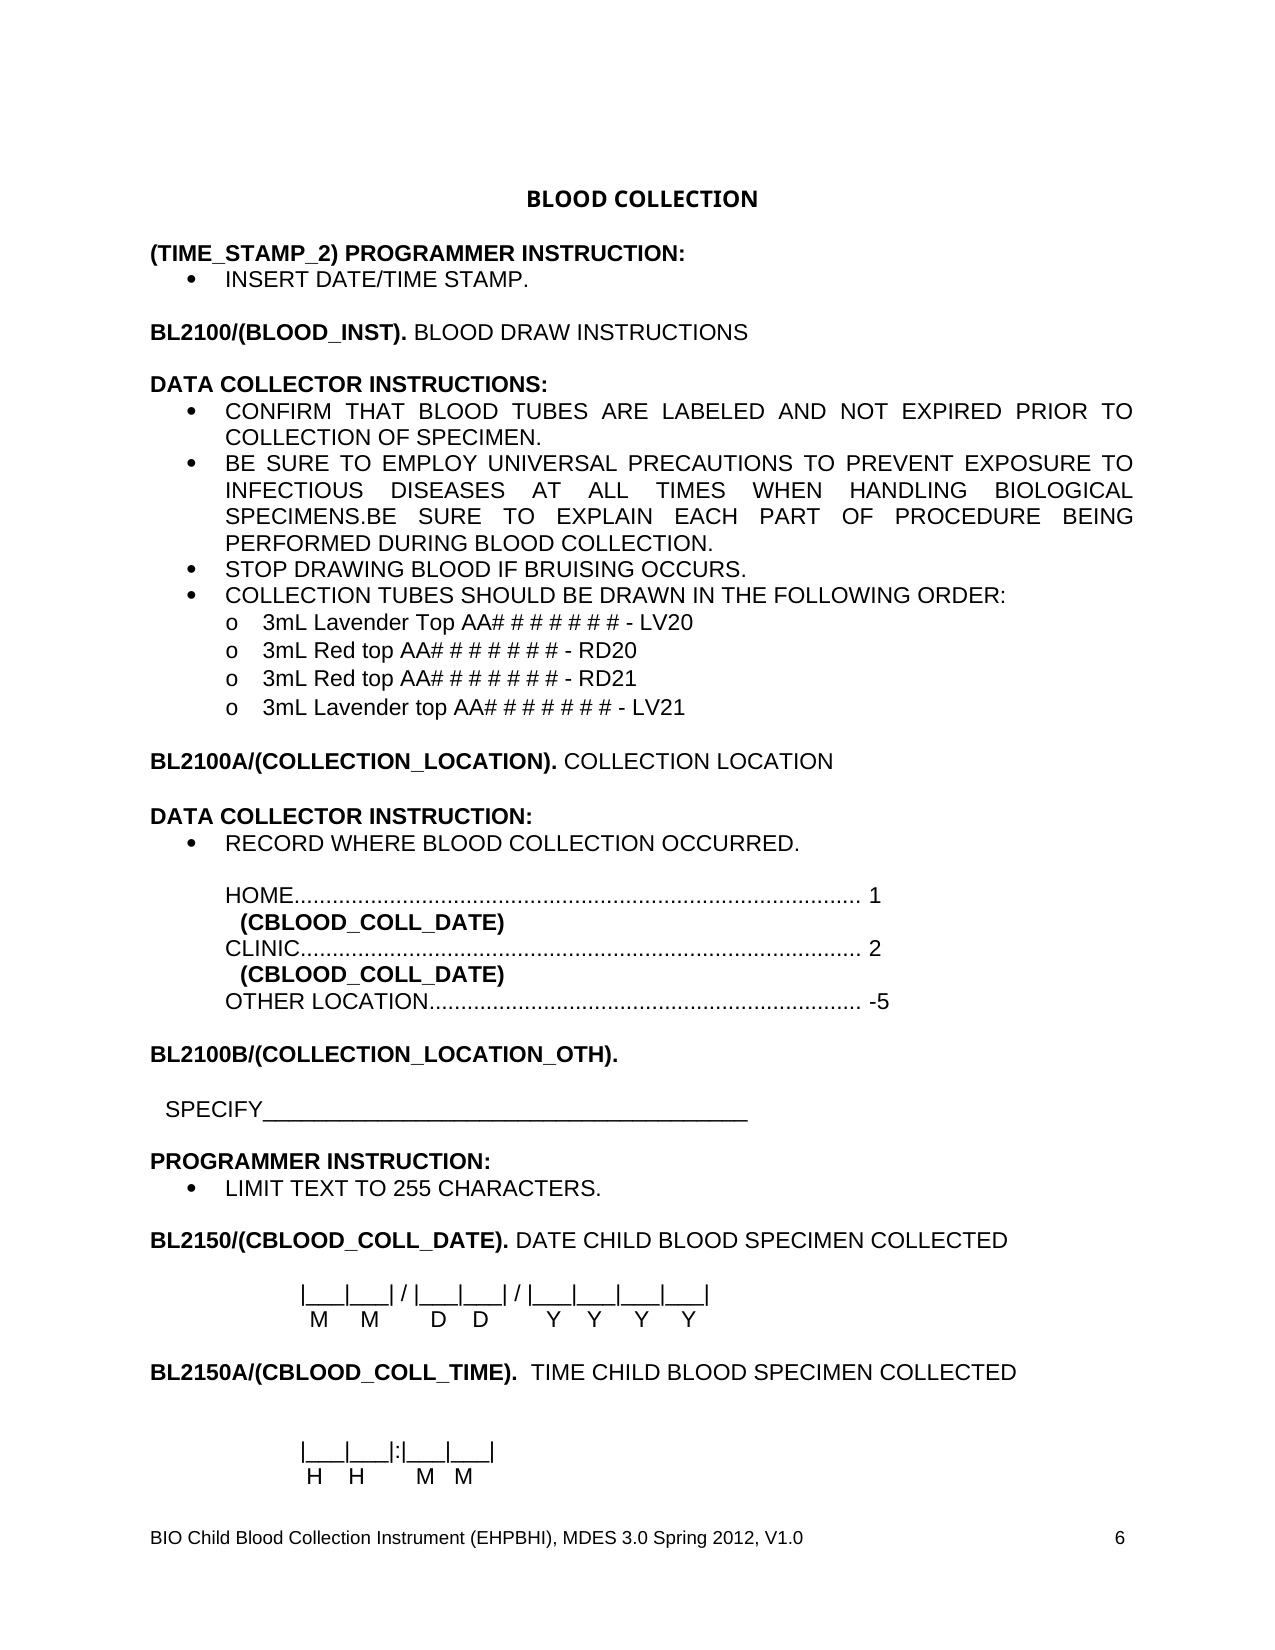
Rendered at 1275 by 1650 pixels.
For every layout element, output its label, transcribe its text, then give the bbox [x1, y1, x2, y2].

text (TIME_STAMP_2) PROGRAMMER INSTRUCTION: [150, 239, 1134, 266]
list 3mL Lavender top AA# # # # # # # - LV21 [225, 693, 1134, 722]
text H H M M [300, 1463, 1134, 1489]
text |___|___| / |___|___| / |___|___|___|___| [300, 1280, 1134, 1306]
text |___|___|:|___|___| [300, 1437, 1134, 1463]
list CONFIRM THAT BLOOD TUBES ARE LABELED AND NOT EXPIRED PRIOR TO COLLECTION OF SPECIMEN. [187, 398, 1134, 450]
text BLOOD COLLECTION [150, 183, 1134, 214]
text BL2150A/(CBLOOD_COLL_TIME). TIME CHILD BLOOD SPECIMEN COLLECTED [150, 1359, 1134, 1386]
text BL2150/(CBLOOD_COLL_DATE). DATE CHILD BLOOD SPECIMEN COLLECTED [150, 1227, 1134, 1254]
list COLLECTION TUBES SHOULD BE DRAWN IN THE FOLLOWING ORDER: [187, 582, 1134, 608]
text BL2100A/(COLLECTION_LOCATION). COLLECTION LOCATION [150, 748, 1134, 774]
text CLINIC 2 (CBLOOD_COLL_DATE) [225, 935, 815, 988]
text COLLECTOR INSTRUCTIONS: [150, 371, 1134, 398]
list 3mL Red top AA# # # # # # # - RD20 [225, 637, 1134, 665]
list RECORD WHERE BLOOD COLLECTION OCCURRED. [187, 830, 1134, 856]
text SPECIFY______________________________________ [150, 1096, 853, 1122]
text BL2100B/(COLLECTION_LOCATION_OTH). [150, 1041, 815, 1067]
list INSERT DATE/TIME STAMP. [187, 266, 1134, 292]
text OTHER LOCATION -5 [225, 988, 815, 1014]
text BL2100/(BLOOD_INST). BLOOD DRAW INSTRUCTIONS [150, 319, 1134, 345]
text M M D D Y Y Y Y [150, 1306, 1134, 1333]
list LIMIT TEXT TO 255 CHARACTERS. [187, 1175, 815, 1201]
text HOME 1 (CBLOOD_COLL_DATE) [225, 882, 815, 935]
text PROGRAMMER INSTRUCTION: [150, 1148, 815, 1175]
list BE SURE TO EMPLOY UNIVERSAL PRECAUTIONS TO PREVENT EXPOSURE TO INFECTIOUS DISEASES AT TIMES WHEN HANDLING BIOLOGICAL SPECIMENS.BE SURE TO EXPLAIN EACH PART OF PROCEDURE BEING PERFORMED DURING BLOOD COLLECTION. [187, 450, 1134, 556]
text DATA COLLECTOR INSTRUCTION: [150, 803, 1134, 830]
list 3mL Lavender Top AA# # # # # # # - LV20 [225, 608, 1134, 637]
list STOP DRAWING BLOOD IF BRUISING OCCURS. [187, 556, 1134, 582]
list 3mL Red top AA# # # # # # # - RD21 [225, 665, 1134, 693]
